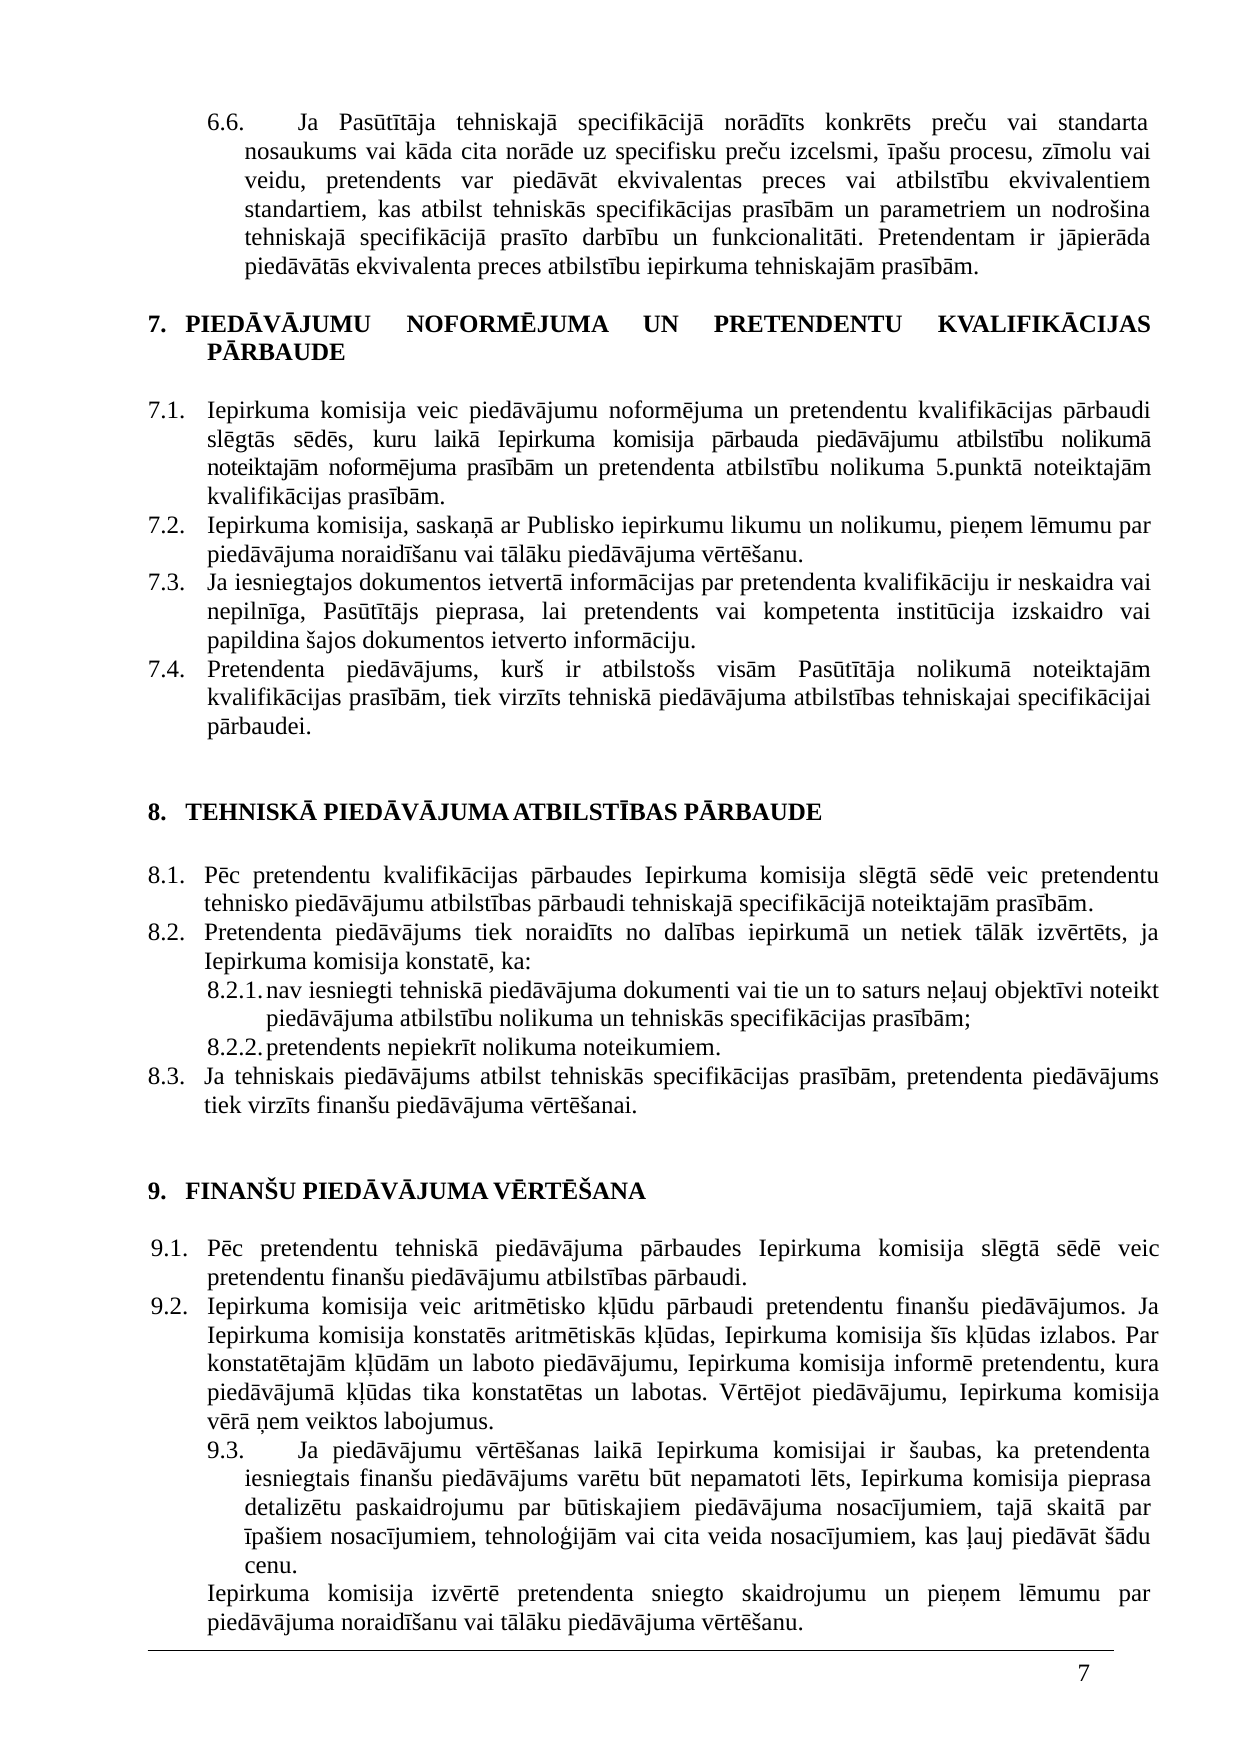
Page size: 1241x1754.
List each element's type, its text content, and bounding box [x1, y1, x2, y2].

text Iepirkuma komisija izvērtē pretendenta sniegto skaidrojumu un pieņem lēmumu par piedāvājuma noraidīšanu vai tālāku piedāvājuma vērtēšanu. [207, 1578, 1152, 1636]
list nav iesniegti tehniskā piedāvājuma dokumenti vai tie un to saturs neļauj objektīvi noteikt piedāvājuma atbilstību nolikuma un tehniskās specifikācijas prasībām; [207, 975, 1160, 1032]
list Ja iesniegtajos dokumentos ietvertā informācijas par pretendenta kvalifikāciju ir neskaidra vai nepilnīga, Pasūtītājs pieprasa, lai pretendents vai kompetenta institūcija izskaidro vai papildina šajos dokumentos ietverto informāciju. [148, 567, 1152, 654]
list Pretendenta piedāvājums tiek noraidīts no dalības iepirkumā un netiek tālāk izvērtēts, ja Iepirkuma komisija konstatē, ka: [148, 917, 1160, 975]
list Pēc pretendentu tehniskā piedāvājuma pārbaudes Iepirkuma komisija slēgtā sēdē veic pretendentu finanšu piedāvājumu atbilstības pārbaudi. [151, 1233, 1160, 1291]
list PIEDĀVĀJUMU NOFORMĒJUMA UN PRETENDENTU KVALIFIKĀCIJAS PĀRBAUDE [148, 309, 1152, 366]
list Pēc pretendentu kvalifikācijas pārbaudes Iepirkuma komisija slēgtā sēdē veic pretendentu tehnisko piedāvājumu atbilstības pārbaudi tehniskajā specifikācijā noteiktajām prasībām. [148, 860, 1160, 917]
list pretendents nepiekrīt nolikuma noteikumiem. [207, 1032, 1160, 1061]
list Iepirkuma komisija, saskaņā ar Publisko iepirkumu likumu un nolikumu, pieņem lēmumu par piedāvājuma noraidīšanu vai tālāku piedāvājuma vērtēšanu. [148, 510, 1152, 567]
list Pretendenta piedāvājums, kurš ir atbilstošs visām Pasūtītāja nolikumā noteiktajām kvalifikācijas prasībām, tiek virzīts tehniskā piedāvājuma atbilstības tehniskajai specifikācijai pārbaudei. [148, 654, 1152, 740]
list Iepirkuma komisija veic aritmētisko kļūdu pārbaudi pretendentu finanšu piedāvājumos. Ja Iepirkuma komisija konstatēs aritmētiskās kļūdas, Iepirkuma komisija šīs kļūdas izlabos. Par konstatētajām kļūdām un laboto piedāvājumu, Iepirkuma komisija informē pretendentu, kura piedāvājumā kļūdas tika konstatētas un labotas. Vērtējot piedāvājumu, Iepirkuma komisija vērā ņem veiktos labojumus. [151, 1291, 1160, 1435]
list TEHNISKĀ PIEDĀVĀJUMA ATBILSTĪBAS PĀRBAUDE [148, 797, 1160, 826]
text Ja Pasūtītāja tehniskajā specifikācijā norādīts konkrēts preču vai standarta nosaukums vai kāda cita norāde uz specifisku preču izcelsmi, īpašu procesu, zīmolu vai veidu, pretendents var piedāvāt ekvivalentas preces vai atbilstību ekvivalentiem standartiem, kas atbilst tehniskās specifikācijas prasībām un parametriem un nodrošina tehniskajā specifikācijā prasīto darbību un funkcionalitāti. Pretendentam ir jāpierāda piedāvātās ekvivalenta preces atbilstību iepirkuma tehniskajām prasībām. [207, 107, 1152, 280]
text Ja piedāvājumu vērtēšanas laikā Iepirkuma komisijai ir šaubas, ka pretendenta iesniegtais finanšu piedāvājums varētu būt nepamatoti lēts, Iepirkuma komisija pieprasa detalizētu paskaidrojumu par būtiskajiem piedāvājuma nosacījumiem, tajā skaitā par īpašiem nosacījumiem, tehnoloģijām vai cita veida nosacījumiem, kas ļauj piedāvāt šādu cenu. [207, 1435, 1152, 1578]
list Iepirkuma komisija veic piedāvājumu noformējuma un pretendentu kvalifikācijas pārbaudi slēgtās sēdēs, kuru laikā Iepirkuma komisija pārbauda piedāvājumu atbilstību nolikumā noteiktajām noformējuma prasībām un pretendenta atbilstību nolikuma 5.punktā noteiktajām kvalifikācijas prasībām. [148, 395, 1152, 510]
list FINANŠU PIEDĀVĀJUMA VĒRTĒŠANA [148, 1176, 1160, 1205]
list Ja tehniskais piedāvājums atbilst tehniskās specifikācijas prasībām, pretendenta piedāvājums tiek virzīts finanšu piedāvājuma vērtēšanai. [148, 1061, 1160, 1118]
